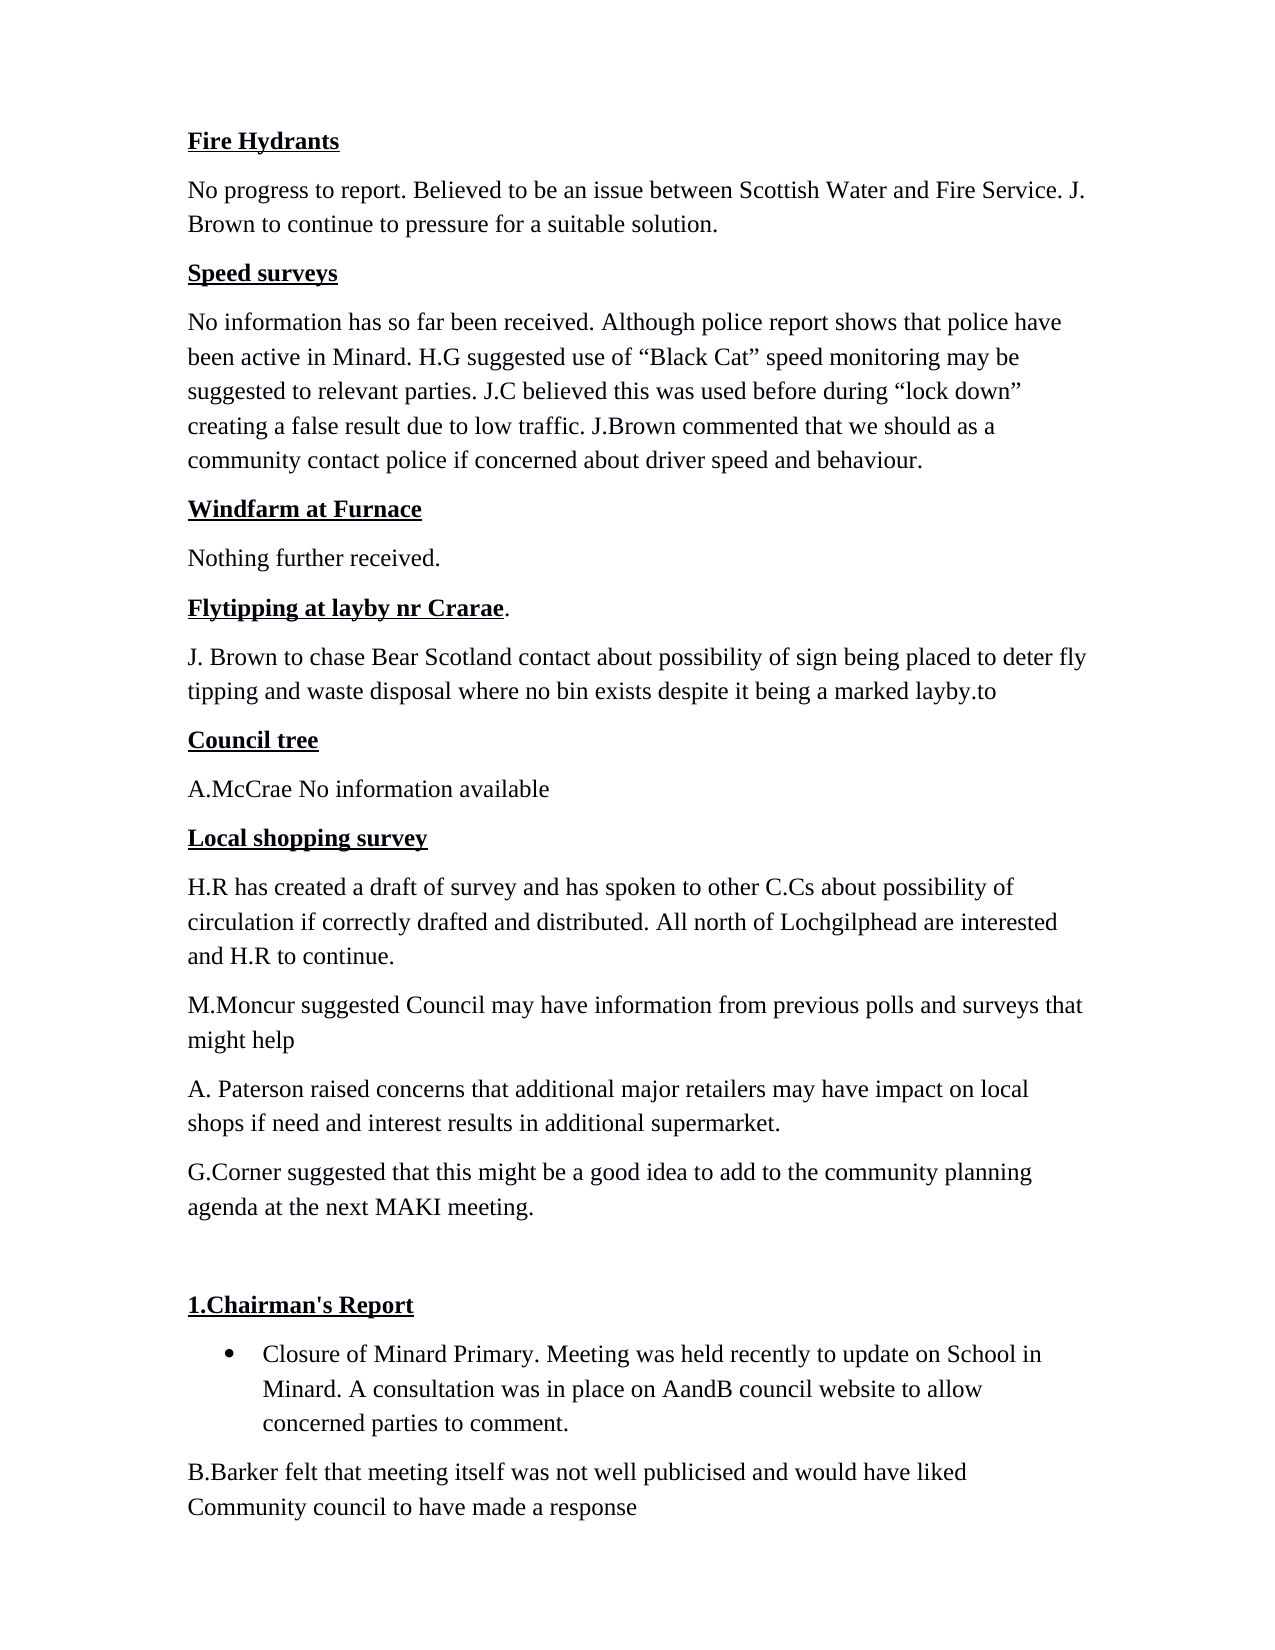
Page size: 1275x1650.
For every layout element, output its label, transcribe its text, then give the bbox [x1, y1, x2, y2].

text Local shopping survey [187, 823, 1088, 852]
text No information has so far been received. Although police report shows that police have been active in Minard. H.G suggested use of “Black Cat” speed monitoring may be suggested to relevant parties. J.C believed this was used before during “lock down” creating a false result due to low traffic. J.Brown commented that we should as a community contact police if concerned about driver speed and behaviour. [187, 307, 1088, 474]
text Fire Hydrants [187, 126, 1088, 154]
text Council tree [187, 725, 1088, 754]
text M.Moncur suggested Council may have information from previous polls and surveys that might help [187, 990, 1088, 1054]
text Nothing further received. [187, 543, 1088, 572]
text H.R has created a draft of survey and has spoken to other C.Cs about possibility of circulation if correctly drafted and distributed. All north of Lochgilphead are interested and H.R to continue. [187, 872, 1088, 970]
text G.Corner suggested that this might be a good idea to add to the community planning agenda at the next MAKI meeting. [187, 1157, 1088, 1221]
text B.Barker felt that meeting itself was not well publicised and would have liked Community council to have made a response [187, 1457, 1088, 1520]
text A.McCrae No information available [187, 774, 1088, 803]
text Flytipping at layby nr Crarae. [187, 593, 1088, 621]
list Closure of Minard Primary. Meeting was held recently to update on School in Minard. A consultation was in place on AandB council website to allow concerned parties to comment. [225, 1339, 1088, 1437]
text A. Paterson raised concerns that additional major retailers may have impact on local shops if need and interest results in additional supermarket. [187, 1074, 1088, 1137]
text Speed surveys [187, 258, 1088, 287]
text J. Brown to chase Bear Scotland contact about possibility of sign being placed to deter fly tipping and waste disposal where no bin exists despite it being a marked layby.to [187, 642, 1088, 705]
text 1.Chairman's Report [187, 1290, 1088, 1319]
text No progress to report. Believed to be an issue between Scottish Water and Fire Service. J. Brown to continue to pressure for a suitable solution. [187, 175, 1088, 238]
text Windfarm at Furnace [187, 494, 1088, 523]
